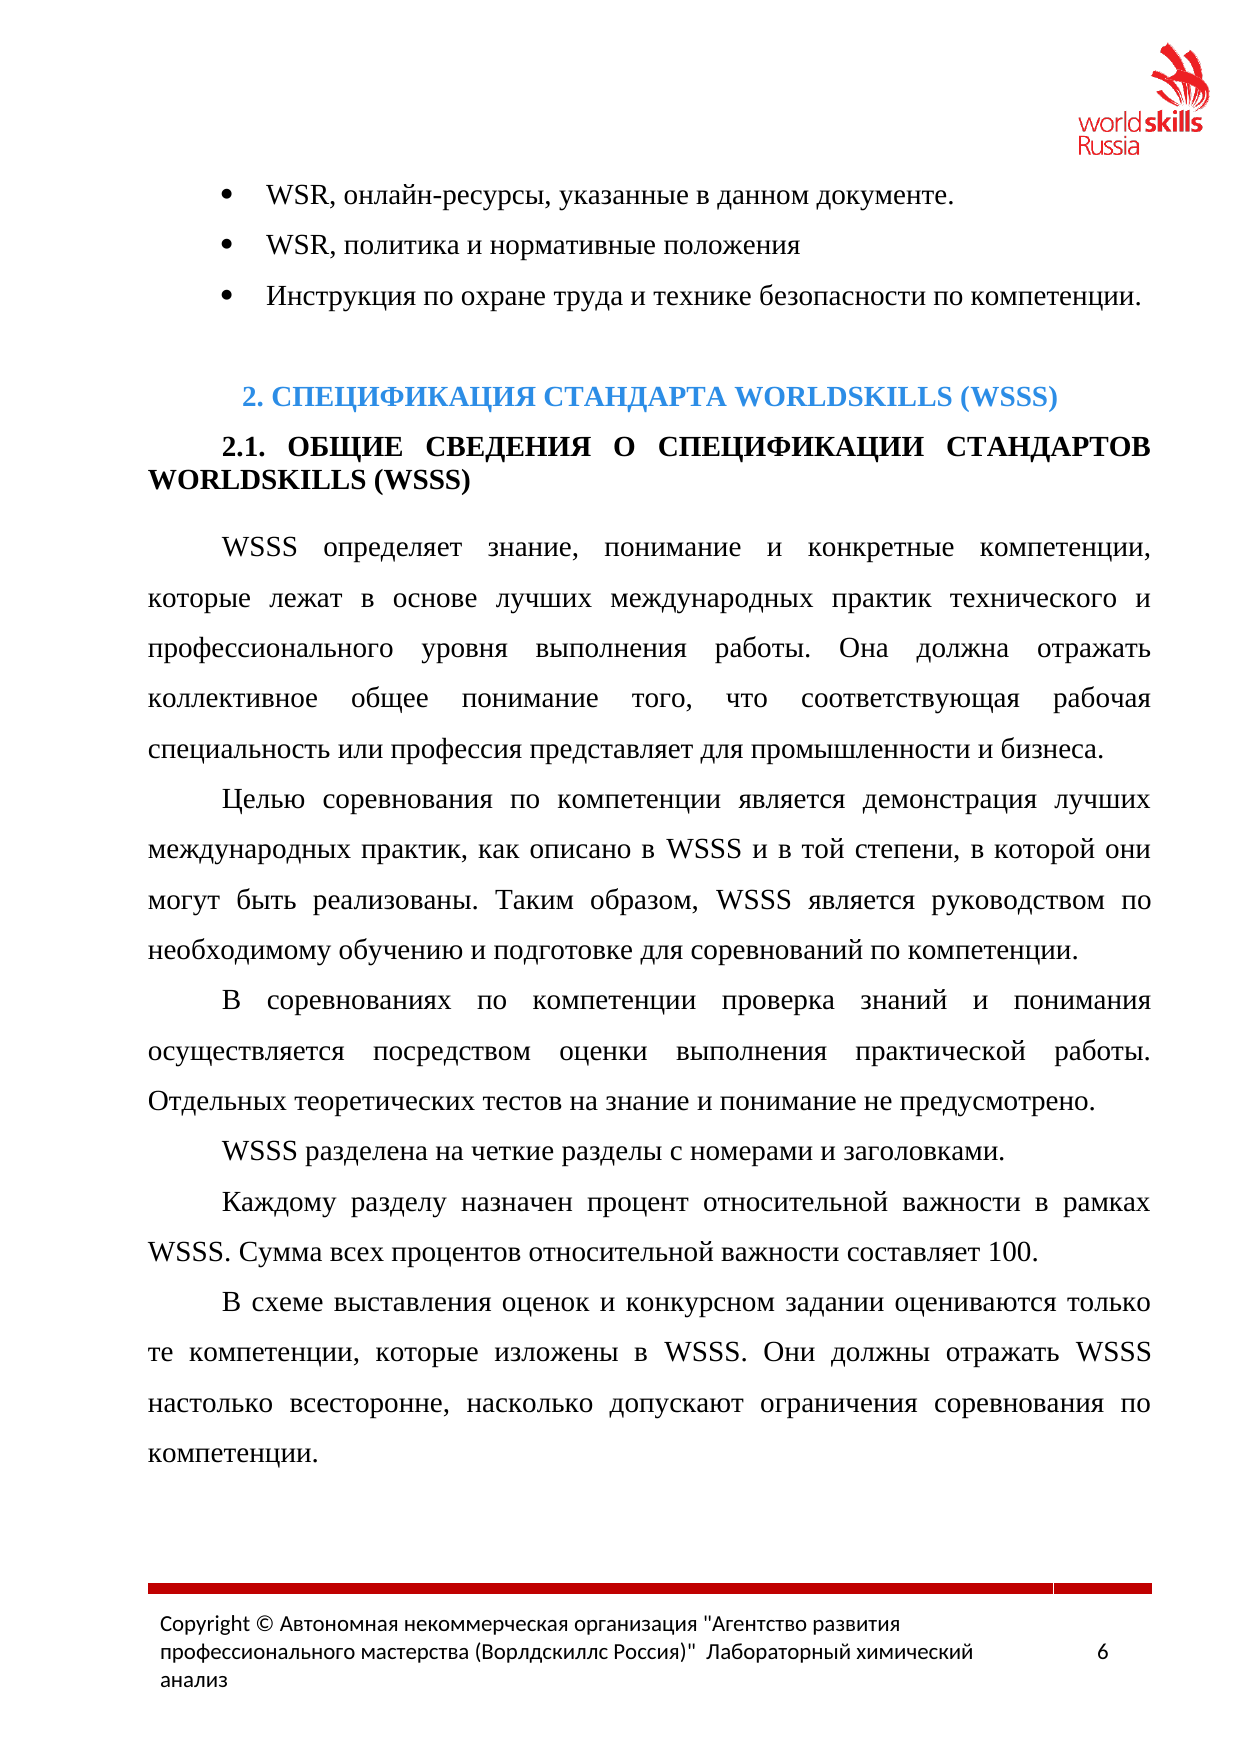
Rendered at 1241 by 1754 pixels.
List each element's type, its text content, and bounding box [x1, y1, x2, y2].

text WSSS разделена на четкие разделы с номерами и заголовками. [148, 1133, 1152, 1167]
list Инструкция по охране труда и технике безопасности по компетенции. [148, 278, 1152, 312]
list WSR, политика и нормативные положения [148, 227, 1152, 261]
text Целью соревнования по компетенции является демонстрация лучших международных практик, как описано в WSSS и в той степени, в которой они могут быть реализованы. Таким образом, WSSS является руководством по необходимому обучению и подготовке для соревнований по компетенции. [148, 781, 1152, 966]
text 2. СПЕЦИФИКАЦИЯ СТАНДАРТА WORLDSKILLS (WSSS) [148, 379, 1152, 412]
list WSR, онлайн-ресурсы, указанные в данном документе. [148, 177, 1152, 211]
text 2.1. ОБЩИЕ СВЕДЕНИЯ О СПЕЦИФИКАЦИИ СТАНДАРТОВ WORLDSKILLS (WSSS) [148, 429, 1152, 496]
text Каждому разделу назначен процент относительной важности в рамках WSSS. Сумма всех процентов относительной важности составляет 100. [148, 1184, 1152, 1267]
text WSSS определяет знание, понимание и конкретные компетенции, которые лежат в основе лучших международных практик технического и профессионального уровня выполнения работы. Она должна отражать коллективное общее понимание того, что соответствующая рабочая специальность или профессия представляет для промышленности и бизнеса. [148, 529, 1152, 764]
text В схеме выставления оценок и конкурсном задании оцениваются только те компетенции, которые изложены в WSSS. Они должны отражать WSSS настолько всесторонне, насколько допускают ограничения соревнования по компетенции. [148, 1284, 1152, 1469]
text В соревнованиях по компетенции проверка знаний и понимания осуществляется посредством оценки выполнения практической работы. Отдельных теоретических тестов на знание и понимание не предусмотрено. [148, 982, 1152, 1117]
picture [1078, 42, 1235, 155]
